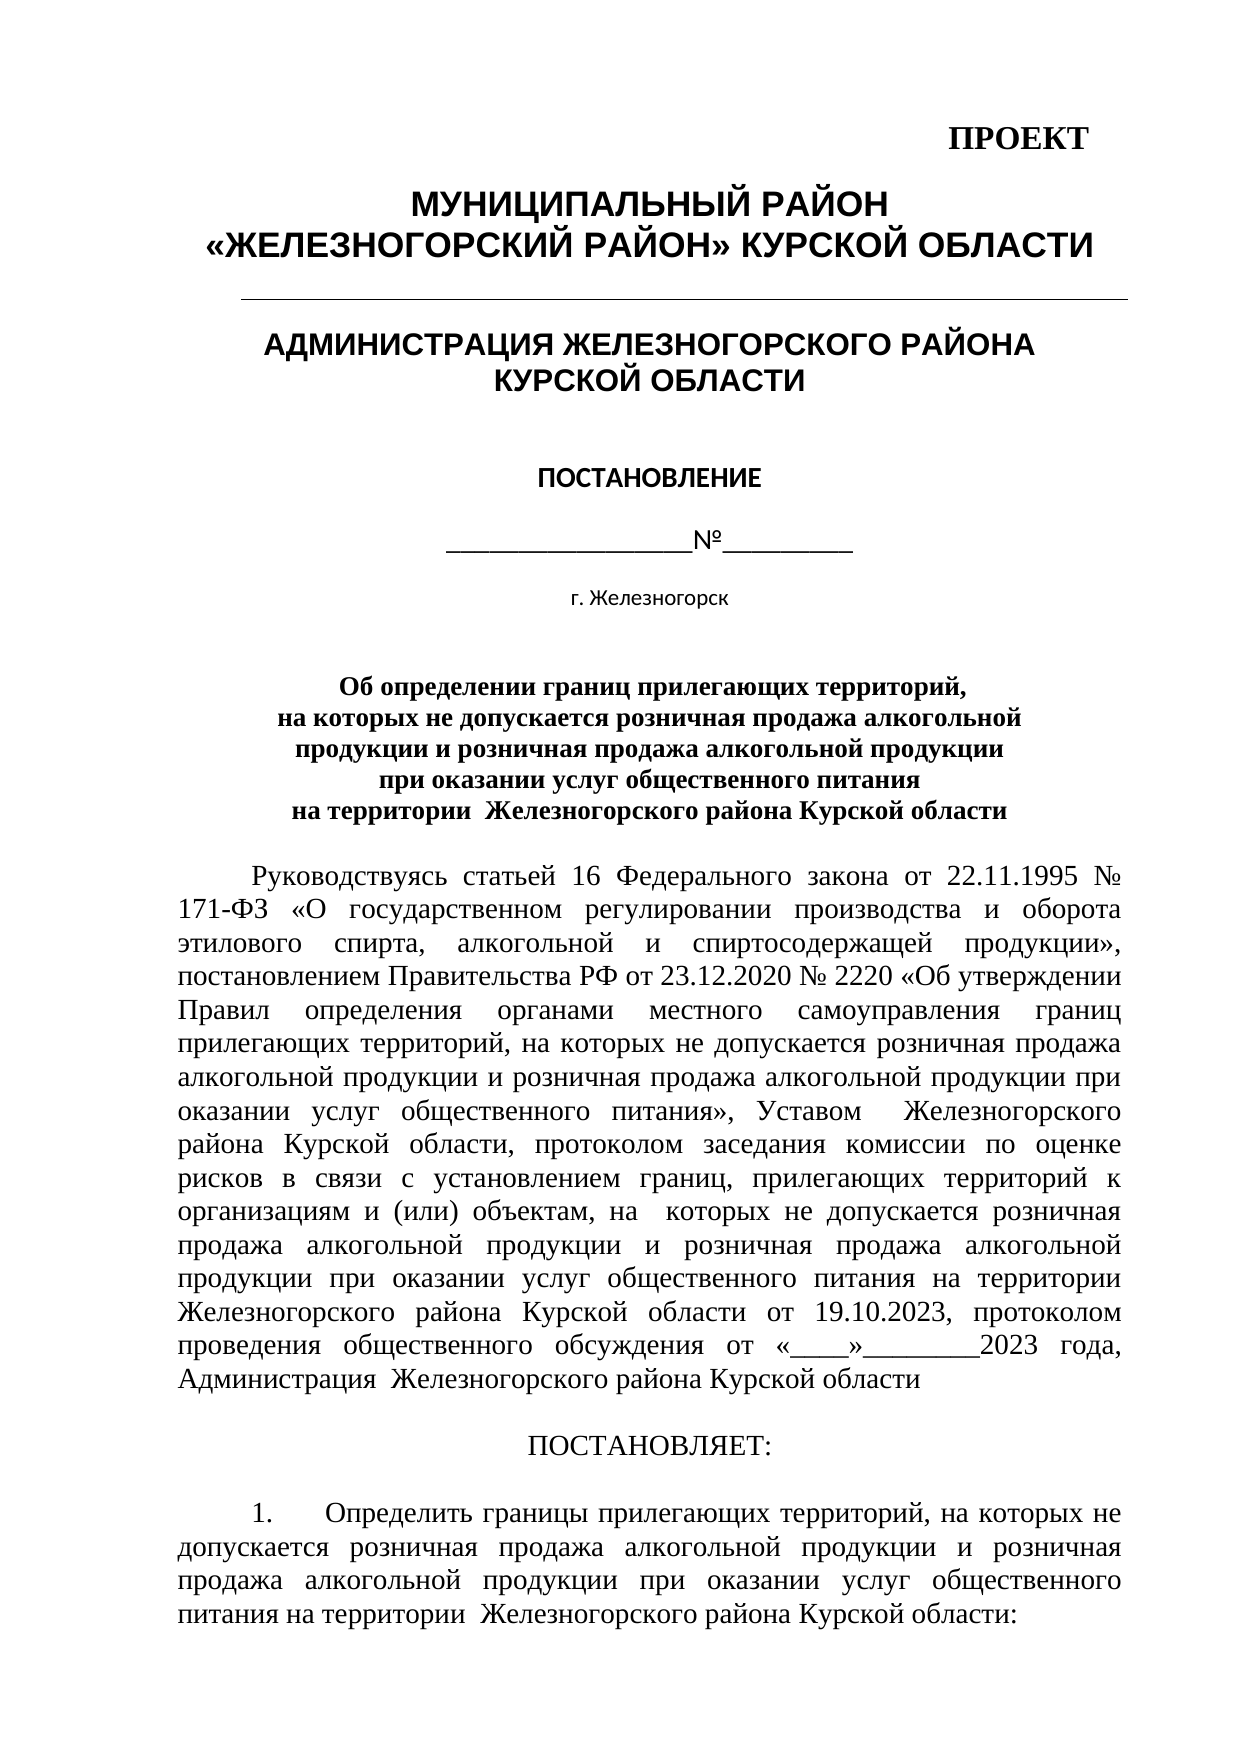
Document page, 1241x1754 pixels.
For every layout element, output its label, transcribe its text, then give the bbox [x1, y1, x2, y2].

text _________________№_________ [177, 521, 1122, 557]
text на территории Железногорского района Курской области [177, 794, 1122, 825]
text МУНИЦИПАЛЬНЫЙ РАЙОН [177, 183, 1122, 224]
text ПОСТАНОВЛЯЕТ: [177, 1428, 1122, 1462]
subtitle АДМИНИСТРАЦИЯ ЖЕЛЕЗНОГОРСКОГО РАЙОНА [177, 326, 1122, 362]
subtitle КУРСКОЙ ОБЛАСТИ [177, 362, 1122, 398]
text ПРОЕКТ [177, 118, 1122, 156]
text 1. Определить границы прилегающих территорий, на которых не допускается розничная продажа алкогольной продукции и розничная продажа алкогольной продукции при оказании услуг общественного питания на территории Железногорского района Курской области: [177, 1495, 1122, 1629]
text при оказании услуг общественного питания [177, 763, 1122, 794]
text на которых не допускается розничная продажа алкогольной [177, 701, 1122, 732]
text продукции и розничная продажа алкогольной продукции [177, 732, 1122, 763]
text «ЖЕЛЕЗНОГОРСКИЙ РАЙОН» КУРСКОЙ ОБЛАСТИ [177, 224, 1122, 264]
text Руководствуясь статьей 16 Федерального закона от 22.11.1995 № 171-ФЗ «О государственном регулировании производства и оборота этилового спирта, алкогольной и спиртосодержащей продукции», постановлением Правительства РФ от 23.12.2020 № 2220 «Об утверждении Правил определения органами местного самоуправления границ прилегающих территорий, на которых не допускается розничная продажа алкогольной продукции и розничная продажа алкогольной продукции при оказании услуг общественного питания», Уставом Железногорского района Курской области, протоколом заседания комиссии по оценке рисков в связи с установлением границ, прилегающих территорий к организациям и (или) объектам, на которых не допускается розничная продажа алкогольной продукции и розничная продажа алкогольной продукции при оказании услуг общественного питания на территории Железногорского района Курской области от 19.10.2023, протоколом проведения общественного обсуждения от «____»________2023 года, Администрация Железногорского района Курской области [177, 858, 1122, 1394]
text ПОСТАНОВЛЕНИЕ [177, 459, 1122, 495]
text Об определении границ прилегающих территорий, [177, 670, 1122, 701]
text г. Железногорск [177, 583, 1122, 611]
